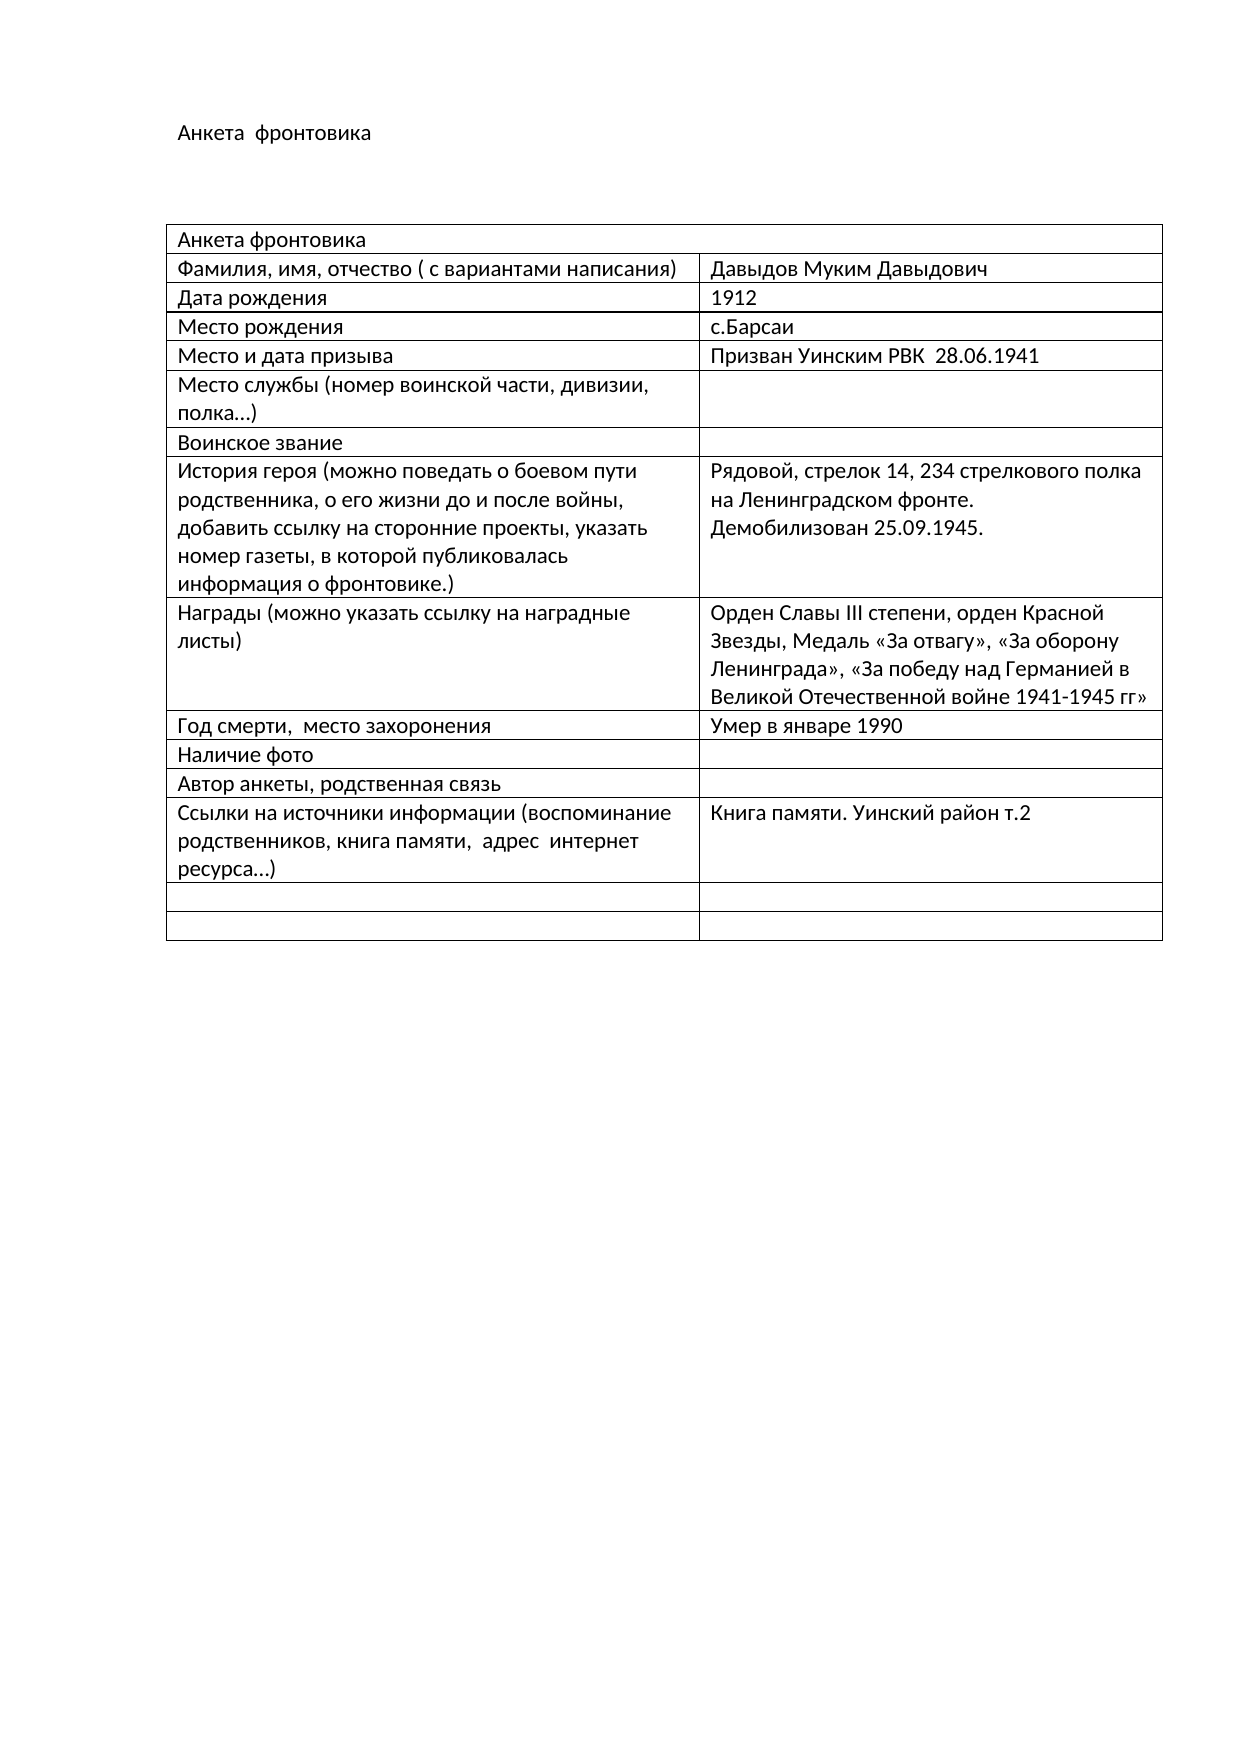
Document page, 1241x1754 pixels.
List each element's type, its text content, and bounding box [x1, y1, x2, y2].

table_cell Воинское звание [167, 428, 699, 456]
table_cell Фамилия, имя, отчество ( с вариантами написания) [167, 254, 699, 282]
table_cell Наличие фото [167, 740, 699, 768]
table_cell Год смерти, место захоронения [167, 711, 699, 739]
table_cell Рядовой, стрелок 14, 234 стрелкового полка на Ленинградском фронте. Демобилизован 25.09.1945. [700, 457, 1162, 597]
table_cell с.Барсаи [700, 313, 1162, 340]
table_cell [700, 428, 1162, 456]
table_cell Давыдов Муким Давыдович [700, 254, 1162, 282]
table_cell [700, 912, 1162, 940]
table_cell [167, 912, 699, 940]
table_cell Умер в январе 1990 [700, 711, 1162, 739]
table_cell Дата рождения [167, 283, 699, 311]
table_cell Книга памяти. Уинский район т.2 [700, 798, 1162, 882]
table_cell Место и дата призыва [167, 341, 699, 369]
table_cell Место службы (номер воинской части, дивизии, полка…) [167, 371, 699, 427]
table_cell 1912 [700, 283, 1162, 311]
table_cell Ссылки на источники информации (воспоминание родственников, книга памяти, адрес интернет ресурса…) [167, 798, 699, 882]
text Анкета фронтовика [177, 118, 1152, 146]
table_cell Автор анкеты, родственная связь [167, 769, 699, 797]
table_cell Место рождения [167, 313, 699, 340]
table_cell Орден Славы III степени, орден Красной Звезды, Медаль «За отвагу», «За оборону Ленинграда», «За победу над Германией в Великой Отечественной войне 1941-1945 гг» [700, 598, 1162, 710]
table_cell Награды (можно указать ссылку на наградные листы) [167, 598, 699, 710]
table_cell [700, 769, 1162, 797]
table_cell История героя (можно поведать о боевом пути родственника, о его жизни до и после войны, добавить ссылку на сторонние проекты, указать номер газеты, в которой публиковалась информация о фронтовике.) [167, 457, 699, 597]
table_cell [167, 883, 699, 911]
table_cell [700, 740, 1162, 768]
table_cell Призван Уинским РВК 28.06.1941 [700, 341, 1162, 369]
table_header Анкета фронтовика [167, 225, 1162, 253]
table_cell [700, 883, 1162, 911]
table_cell [700, 371, 1162, 427]
